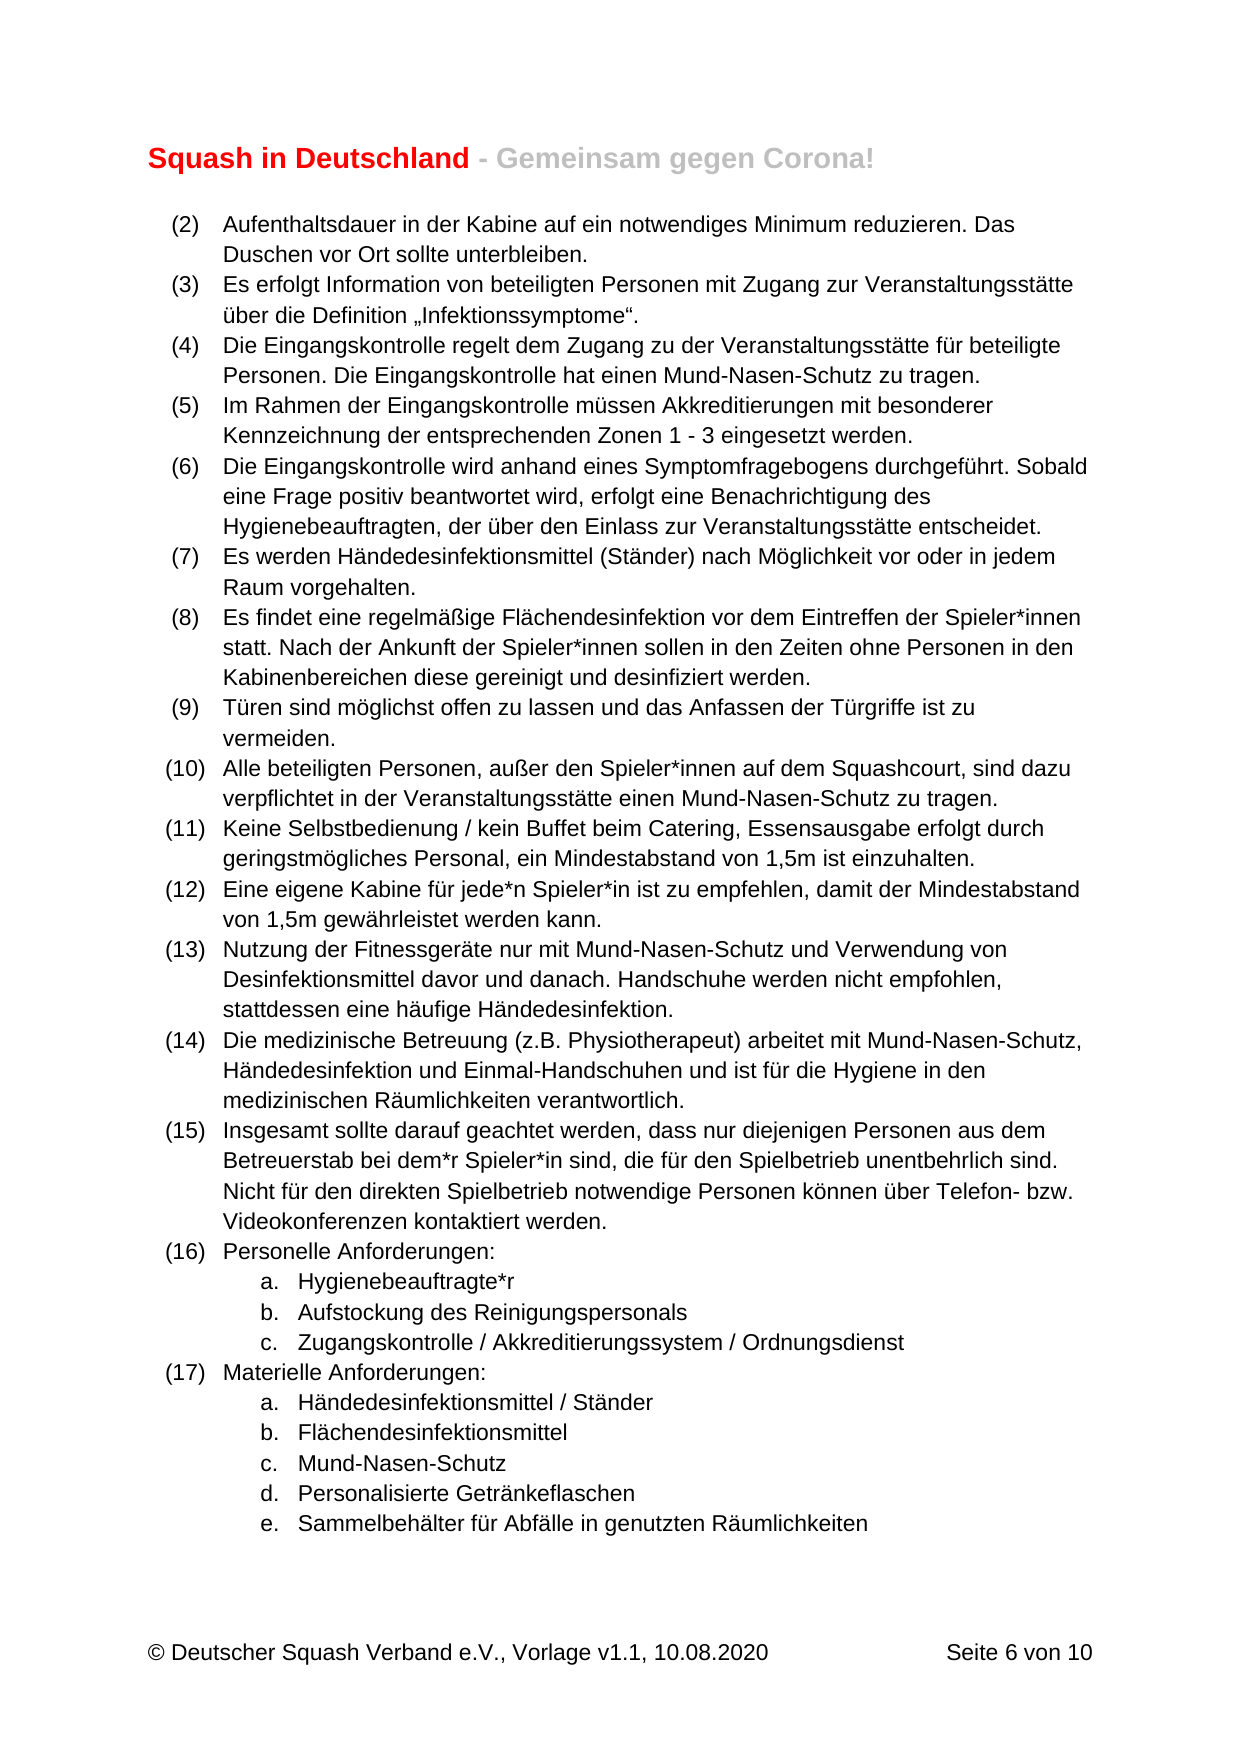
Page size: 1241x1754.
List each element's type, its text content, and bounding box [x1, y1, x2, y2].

list Die Eingangskontrolle regelt dem Zugang zu der Veranstaltungsstätte für beteiligte Personen. Die Eingangskontrolle hat einen Mund-Nasen-Schutz zu tragen. [185, 332, 1093, 388]
list Mund-Nasen-Schutz [260, 1449, 1093, 1476]
list Zugangskontrolle / Akkreditierungssystem / Ordnungsdienst [260, 1329, 1093, 1355]
list Es erfolgt Information von beteiligten Personen mit Zugang zur Veranstaltungsstätte über die Definition „Infektionssymptome“. [185, 271, 1093, 328]
list Personelle Anforderungen: [185, 1238, 1093, 1264]
list Im Rahmen der Eingangskontrolle müssen Akkreditierungen mit besonderer Kennzeichnung der entsprechenden Zonen 1 - 3 eingesetzt werden. [185, 392, 1093, 449]
list Nutzung der Fitnessgeräte nur mit Mund-Nasen-Schutz und Verwendung von Desinfektionsmittel davor und danach. Handschuhe werden nicht empfohlen, stattdessen eine häufige Händedesinfektion. [185, 936, 1093, 1023]
list Keine Selbstbedienung / kein Buffet beim Catering, Essensausgabe erfolgt durch geringstmögliches Personal, ein Mindestabstand von 1,5m ist einzuhalten. [185, 815, 1093, 872]
list Sammelbehälter für Abfälle in genutzten Räumlichkeiten [260, 1510, 1093, 1536]
list Materielle Anforderungen: [185, 1359, 1093, 1385]
list Alle beteiligten Personen, außer den Spieler*innen auf dem Squashcourt, sind dazu verpflichtet in der Veranstaltungsstätte einen Mund-Nasen-Schutz zu tragen. [185, 755, 1093, 811]
list Es werden Händedesinfektionsmittel (Ständer) nach Möglichkeit vor oder in jedem Raum vorgehalten. [185, 543, 1093, 600]
list Insgesamt sollte darauf geachtet werden, dass nur diejenigen Personen aus dem Betreuerstab bei dem*r Spieler*in sind, die für den Spielbetrieb unentbehrlich sind. Nicht für den direkten Spielbetrieb notwendige Personen können über Telefon- bzw. Videokonferenzen kontaktiert werden. [185, 1117, 1093, 1234]
list Eine eigene Kabine für jede*n Spieler*in ist zu empfehlen, damit der Mindestabstand von 1,5m gewährleistet werden kann. [185, 876, 1093, 932]
list Personalisierte Getränkeflaschen [260, 1480, 1093, 1506]
list Hygienebeauftragte*r [260, 1268, 1093, 1295]
list Es findet eine regelmäßige Flächendesinfektion vor dem Eintreffen der Spieler*innen statt. Nach der Ankunft der Spieler*innen sollen in den Zeiten ohne Personen in den Kabinenbereichen diese gereinigt und desinfiziert werden. [185, 604, 1093, 691]
list Aufenthaltsdauer in der Kabine auf ein notwendiges Minimum reduzieren. Das Duschen vor Ort sollte unterbleiben. [185, 211, 1093, 268]
list Aufstockung des Reinigungspersonals [260, 1298, 1093, 1325]
list Die medizinische Betreuung (z.B. Physiotherapeut) arbeitet mit Mund-Nasen-Schutz, Händedesinfektion und Einmal-Handschuhen und ist für die Hygiene in den medizinischen Räumlichkeiten verantwortlich. [185, 1027, 1093, 1113]
list Händedesinfektionsmittel / Ständer [260, 1389, 1093, 1416]
list Die Eingangskontrolle wird anhand eines Symptomfragebogens durchgeführt. Sobald eine Frage positiv beantwortet wird, erfolgt eine Benachrichtigung des Hygienebeauftragten, der über den Einlass zur Veranstaltungsstätte entscheidet. [185, 453, 1093, 539]
list Türen sind möglichst offen zu lassen und das Anfassen der Türgriffe ist zu vermeiden. [185, 694, 1093, 751]
list Flächendesinfektionsmittel [260, 1419, 1093, 1446]
